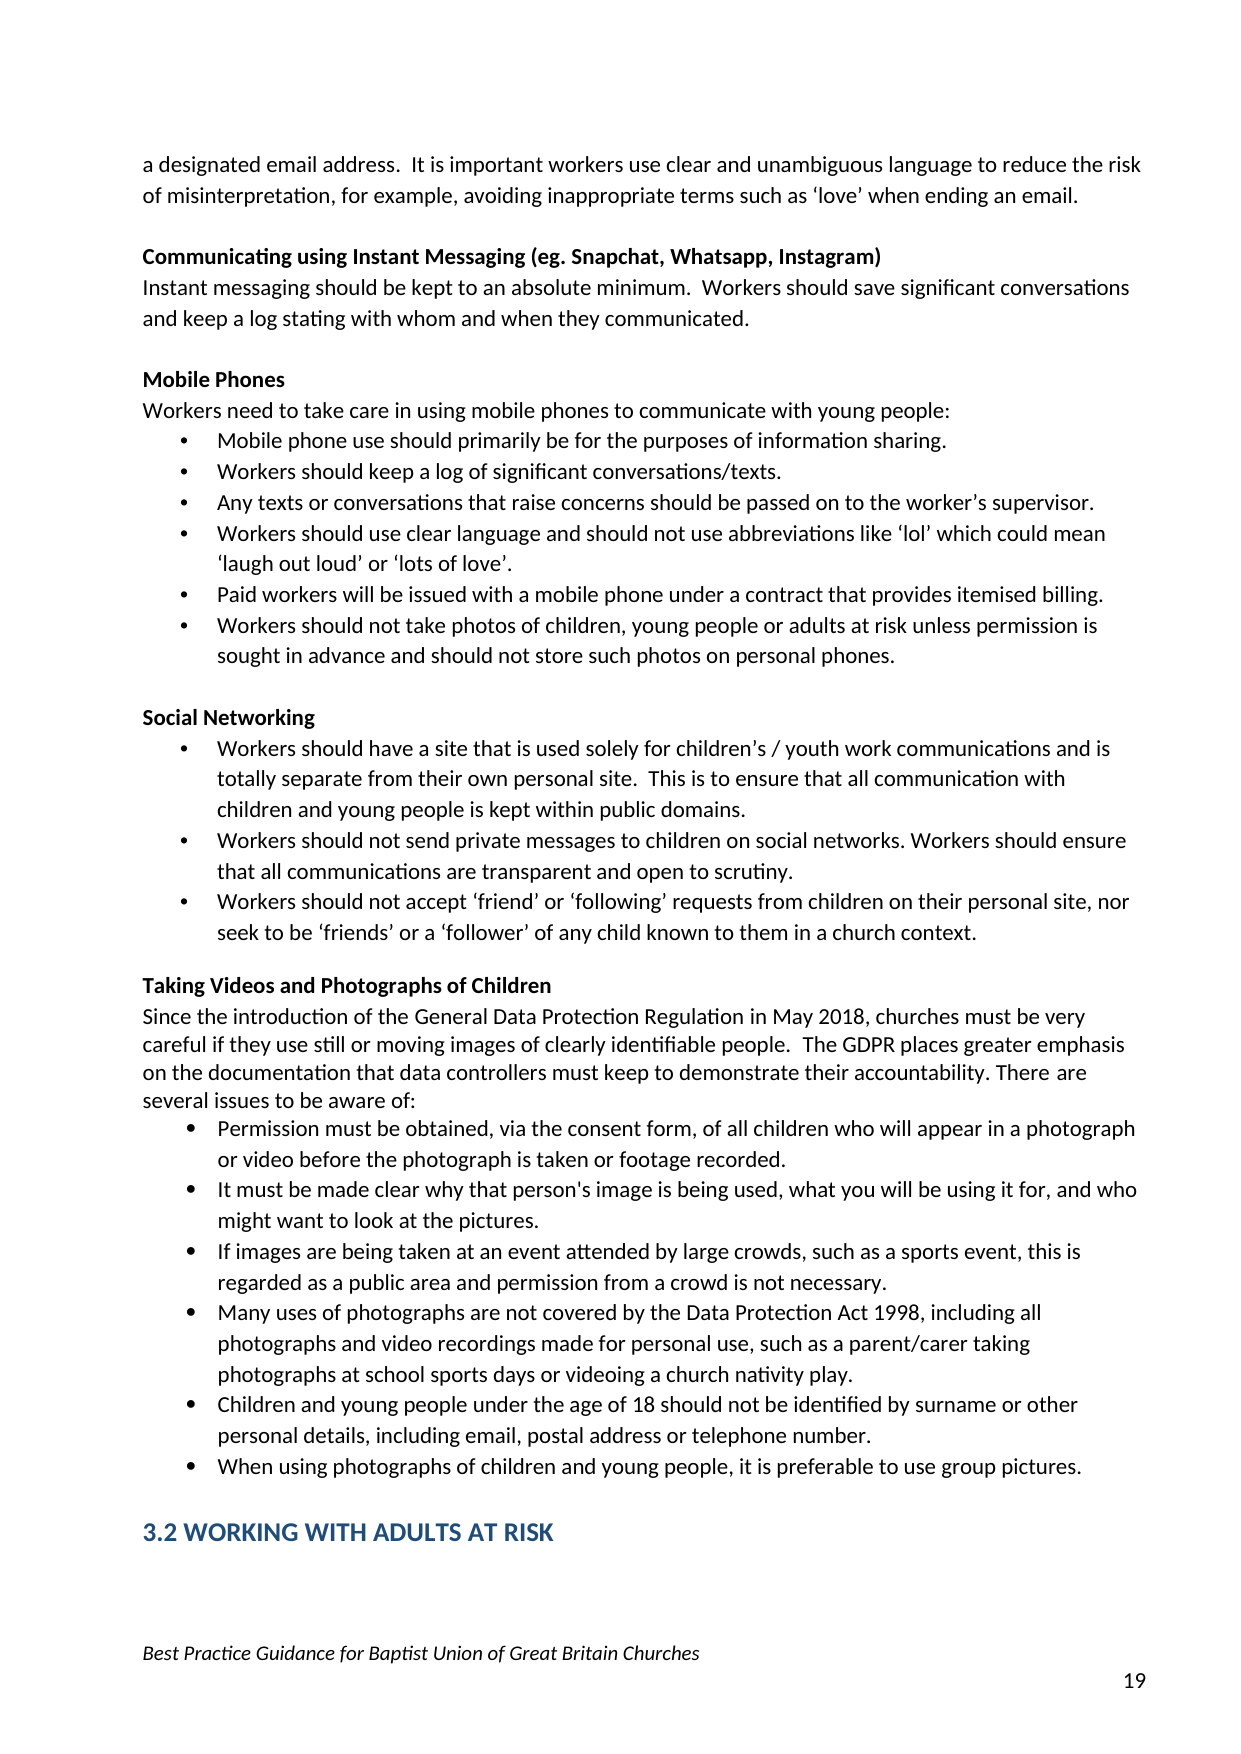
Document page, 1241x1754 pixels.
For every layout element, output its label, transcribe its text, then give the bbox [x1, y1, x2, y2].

list When using photographs of children and young people, it is preferable to use group pictures. [187, 1452, 1146, 1480]
list Many uses of photographs are not covered by the Data Protection Act 1998, including all photographs and video recordings made for personal use, such as a parent/carer taking photographs at school sports days or videoing a church nativity play. [187, 1298, 1146, 1388]
subtitle 3.2 WORKING WITH ADULTS AT RISK [142, 1515, 1146, 1548]
text Mobile Phones [142, 365, 1146, 393]
list Any texts or conversations that raise concerns should be passed on to the worker’s supervisor. [180, 488, 1146, 516]
list Mobile phone use should primarily be for the purposes of information sharing. [180, 427, 1146, 454]
list Workers should keep a log of significant conversations/texts. [180, 457, 1146, 485]
text Communicating using Instant Messaging (eg. Snapchat, Whatsapp, Instagram) [142, 242, 1146, 270]
list Paid workers will be issued with a mobile phone under a contract that provides itemised billing. [180, 580, 1146, 608]
list If images are being taken at an event attended by large crowds, such as a sports event, this is regarded as a public area and permission from a crowd is not necessary. [187, 1237, 1146, 1296]
text Since the introduction of the General Data Protection Regulation in May 2018, churches must be very careful if they use still or moving images of clearly identifiable people. The GDPR places greater emphasis on the documentation that data controllers must keep to demonstrate their accountability. There are several issues to be aware of: [142, 1002, 1146, 1114]
list Workers should not take photos of children, young people or adults at risk unless permission is sought in advance and should not store such photos on personal phones. [180, 611, 1146, 670]
list It must be made clear why that person's image is being used, what you will be using it for, and who might want to look at the pictures. [187, 1176, 1146, 1234]
text Workers need to take care in using mobile phones to communicate with young people: [142, 396, 1146, 424]
text Taking Videos and Photographs of Children [142, 971, 1146, 999]
list Children and young people under the age of 18 should not be identified by surname or other personal details, including email, postal address or telephone number. [187, 1391, 1146, 1449]
text Instant messaging should be kept to an absolute minimum. Workers should save significant conversations and keep a log stating with whom and when they communicated. [142, 273, 1146, 332]
list Workers should not send private messages to children on social networks. Workers should ensure that all communications are transparent and open to scrutiny. [180, 826, 1146, 885]
text Social Networking [142, 703, 1146, 731]
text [142, 150, 1146, 209]
list Workers should not accept ‘friend’ or ‘following’ requests from children on their personal site, nor seek to be ‘friends’ or a ‘follower’ of any child known to them in a church context. [180, 887, 1146, 946]
list Workers should use clear language and should not use abbreviations like ‘lol’ which could mean ‘laugh out loud’ or ‘lots of love’. [180, 519, 1146, 577]
list Permission must be obtained, via the consent form, of all children who will appear in a photograph or video before the photograph is taken or footage recorded. [187, 1114, 1146, 1173]
list Workers should have a site that is used solely for children’s / youth work communications and is totally separate from their own personal site. This is to ensure that all communication with children and young people is kept within public domains. [180, 734, 1146, 823]
